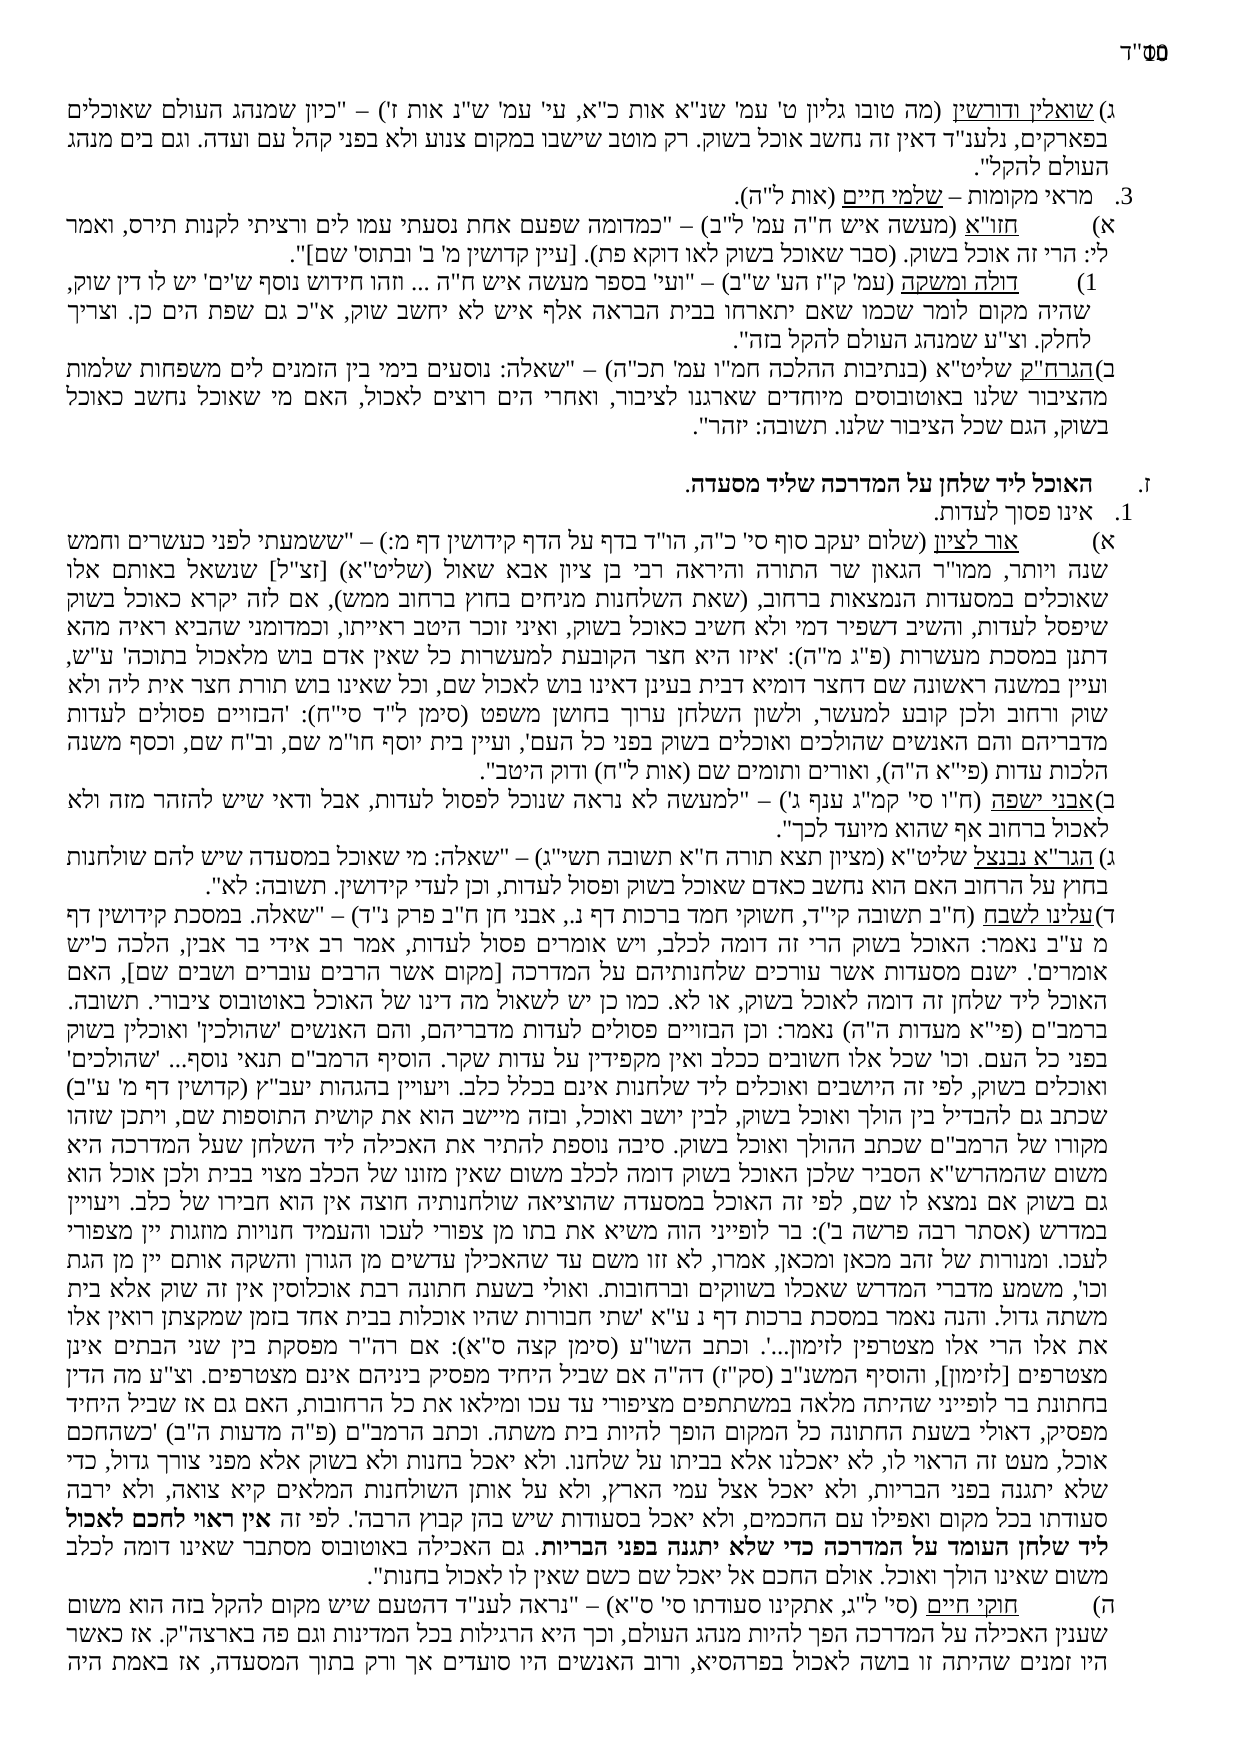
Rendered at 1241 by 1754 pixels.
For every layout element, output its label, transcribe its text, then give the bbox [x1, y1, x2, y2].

list עלינו לשבח (ח"ב תשובה קי"ד, חשוקי חמד ברכות דף נ., אבני חן ח"ב פרק נ"ד) – "שאלה. במסכת קידושין דף מ ע"ב נאמר: האוכל בשוק הרי זה דומה לכלב, ויש אומרים פסול לעדות, אמר רב אידי בר אבין, הלכה כ'יש אומרים'. ישנם מסעדות אשר עורכים שלחנותיהם על המדרכה [מקום אשר הרבים עוברים ושבים שם], האם האוכל ליד שלחן זה דומה לאוכל בשוק, או לא. כמו כן יש לשאול מה דינו של האוכל באוטובוס ציבורי. תשובה. ברמב"ם (פי"א מעדות ה"ה) נאמר: וכן הבזויים פסולים לעדות מדבריהם, והם האנשים 'שהולכין' ואוכלין בשוק בפני כל העם. וכו' שכל אלו חשובים ככלב ואין מקפידין על עדות שקר. הוסיף הרמב"ם תנאי נוסף... 'שהולכים' ואוכלים בשוק, לפי זה היושבים ואוכלים ליד שלחנות אינם בכלל כלב. ויעויין בהגהות יעב"ץ (קדושין דף מ' ע"ב) שכתב גם להבדיל בין הולך ואוכל בשוק, לבין יושב ואוכל, ובזה מיישב הוא את קושית התוספות שם, ויתכן שזהו מקורו של הרמב"ם שכתב ההולך ואוכל בשוק. סיבה נוספת להתיר את האכילה ליד השלחן שעל המדרכה היא משום שהמהרש"א הסביר שלכן האוכל בשוק דומה לכלב משום שאין מזונו של הכלב מצוי בבית ולכן אוכל הוא גם בשוק אם נמצא לו שם, לפי זה האוכל במסעדה שהוציאה שולחנותיה חוצה אין הוא חבירו של כלב. ויעויין במדרש (אסתר רבה פרשה ב'): בר לופייני הוה משיא את בתו מן צפורי לעכו והעמיד חנויות מוזגות יין מצפורי לעכו. ומנורות של זהב מכאן ומכאן, אמרו, לא זזו משם עד שהאכילן עדשים מן הגורן והשקה אותם יין מן הגת וכו', משמע מדברי המדרש שאכלו בשווקים וברחובות. ואולי בשעת חתונה רבת אוכלוסין אין זה שוק אלא בית משתה גדול. והנה נאמר במסכת ברכות דף נ ע"א 'שתי חבורות שהיו אוכלות בבית אחד בזמן שמקצתן רואין אלו את אלו הרי אלו מצטרפין לזימון...'. וכתב השו"ע (סימן קצה ס"א): אם רה"ר מפסקת בין שני הבתים אינן מצטרפים [לזימון], והוסיף המשנ"ב (סק"ז) דה"ה אם שביל היחיד מפסיק ביניהם אינם מצטרפים. וצ"ע מה הדין בחתונת בר לופייני שהיתה מלאה במשתתפים מציפורי עד עכו ומילאו את כל הרחובות, האם גם אז שביל היחיד מפסיק, דאולי בשעת החתונה כל המקום הופך להיות בית משתה. וכתב הרמב"ם (פ"ה מדעות ה"ב) 'כשהחכם אוכל, מעט זה הראוי לו, לא יאכלנו אלא בביתו על שלחנו. ולא יאכל בחנות ולא בשוק אלא מפני צורך גדול, כדי שלא יתגנה בפני הבריות, ולא יאכל אצל עמי הארץ, ולא על אותן השולחנות המלאים קיא צואה, ולא ירבה סעודתו בכל מקום ואפילו עם החכמים, ולא יאכל בסעודות שיש בהן קבוץ הרבה'. לפי זה אין ראוי לחכם לאכול ליד שלחן העומד על המדרכה כדי שלא יתגנה בפני הבריות. גם האכילה באוטובוס מסתבר שאינו דומה לכלב משום שאינו הולך ואוכל. אולם החכם אל יאכל שם כשם שאין לו לאכול בחנות". [66, 900, 1115, 1590]
list מראי מקומות – שלמי חיים (אות ל"ה). [66, 181, 1133, 210]
list האוכל ליד שלחן על המדרכה שליד מסעדה. [66, 469, 1151, 497]
list אור לציון (שלום יעקב סוף סי' כ"ה, הו"ד בדף על הדף קידושין דף מ:) – "ששמעתי לפני כעשרים וחמש שנה ויותר, ממו"ר הגאון שר התורה והיראה רבי בן ציון אבא שאול (שליט"א) [זצ"ל] שנשאל באותם אלו שאוכלים במסעדות הנמצאות ברחוב, (שאת השלחנות מניחים בחוץ ברחוב ממש), אם לזה יקרא כאוכל בשוק שיפסל לעדות, והשיב דשפיר דמי ולא חשיב כאוכל בשוק, ואיני זוכר היטב ראייתו, וכמדומני שהביא ראיה מהא דתנן במסכת מעשרות (פ"ג מ"ה): 'איזו היא חצר הקובעת למעשרות כל שאין אדם בוש מלאכול בתוכה' ע"ש, ועיין במשנה ראשונה שם דחצר דומיא דבית בעינן דאינו בוש לאכול שם, וכל שאינו בוש תורת חצר אית ליה ולא שוק ורחוב ולכן קובע למעשר, ולשון השלחן ערוך בחושן משפט (סימן ל"ד סי"ח): 'הבזויים פסולים לעדות מדבריהם והם האנשים שהולכים ואוכלים בשוק בפני כל העם', ועיין בית יוסף חו"מ שם, וב"ח שם, וכסף משנה הלכות עדות (פי"א ה"ה), ואורים ותומים שם (אות ל"ח) ודוק היטב". [66, 526, 1115, 785]
list הגרח"ק שליט"א (בנתיבות ההלכה חמ"ו עמ' תכ"ה) – "שאלה: נוסעים בימי בין הזמנים לים משפחות שלמות מהציבור שלנו באוטובוסים מיוחדים שארגנו לציבור, ואחרי הים רוצים לאכול, האם מי שאוכל נחשב כאוכל בשוק, הגם שכל הציבור שלנו. תשובה: יזהר". [66, 354, 1115, 440]
list שואלין ודורשין (מה טובו גליון ט' עמ' שנ"א אות כ"א, עי' עמ' ש"נ אות ז') – "כיון שמנהג העולם שאוכלים בפארקים, נלענ"ד דאין זה נחשב אוכל בשוק. רק מוטב שישבו במקום צנוע ולא בפני קהל עם ועדה. וגם בים מנהג העולם להקל". [66, 95, 1115, 181]
list חזו"א (מעשה איש ח"ה עמ' ל"ב) – "כמדומה שפעם אחת נסעתי עמו לים ורציתי לקנות תירס, ואמר לי: הרי זה אוכל בשוק. (סבר שאוכל בשוק לאו דוקא פת). [עיין קדושין מ' ב' ובתוס' שם]". [66, 210, 1115, 267]
list אינו פסוך לעדות. [66, 497, 1133, 526]
list דולה ומשקה (עמ' ק"ז הע' ש"ב) – "ועי' בספר מעשה איש ח"ה ... וזהו חידוש נוסף ש'ים' יש לו דין שוק, שהיה מקום לומר שכמו שאם יתארחו בבית הבראה אלף איש לא יחשב שוק, א"כ גם שפת הים כן. וצריך לחלק. וצ"ע שמנהג העולם להקל בזה". [66, 267, 1098, 354]
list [66, 1590, 1115, 1676]
list הגר"א נבנצל שליט"א (מציון תצא תורה ח"א תשובה תשי"ג) – "שאלה: מי שאוכל במסעדה שיש להם שולחנות בחוץ על הרחוב האם הוא נחשב כאדם שאוכל בשוק ופסול לעדות, וכן לעדי קידושין. תשובה: לא". [66, 842, 1115, 900]
list אבני ישפה (ח"ו סי' קמ"ג ענף ג') – "למעשה לא נראה שנוכל לפסול לעדות, אבל ודאי שיש להזהר מזה ולא לאכול ברחוב אף שהוא מיועד לכך". [66, 785, 1115, 842]
